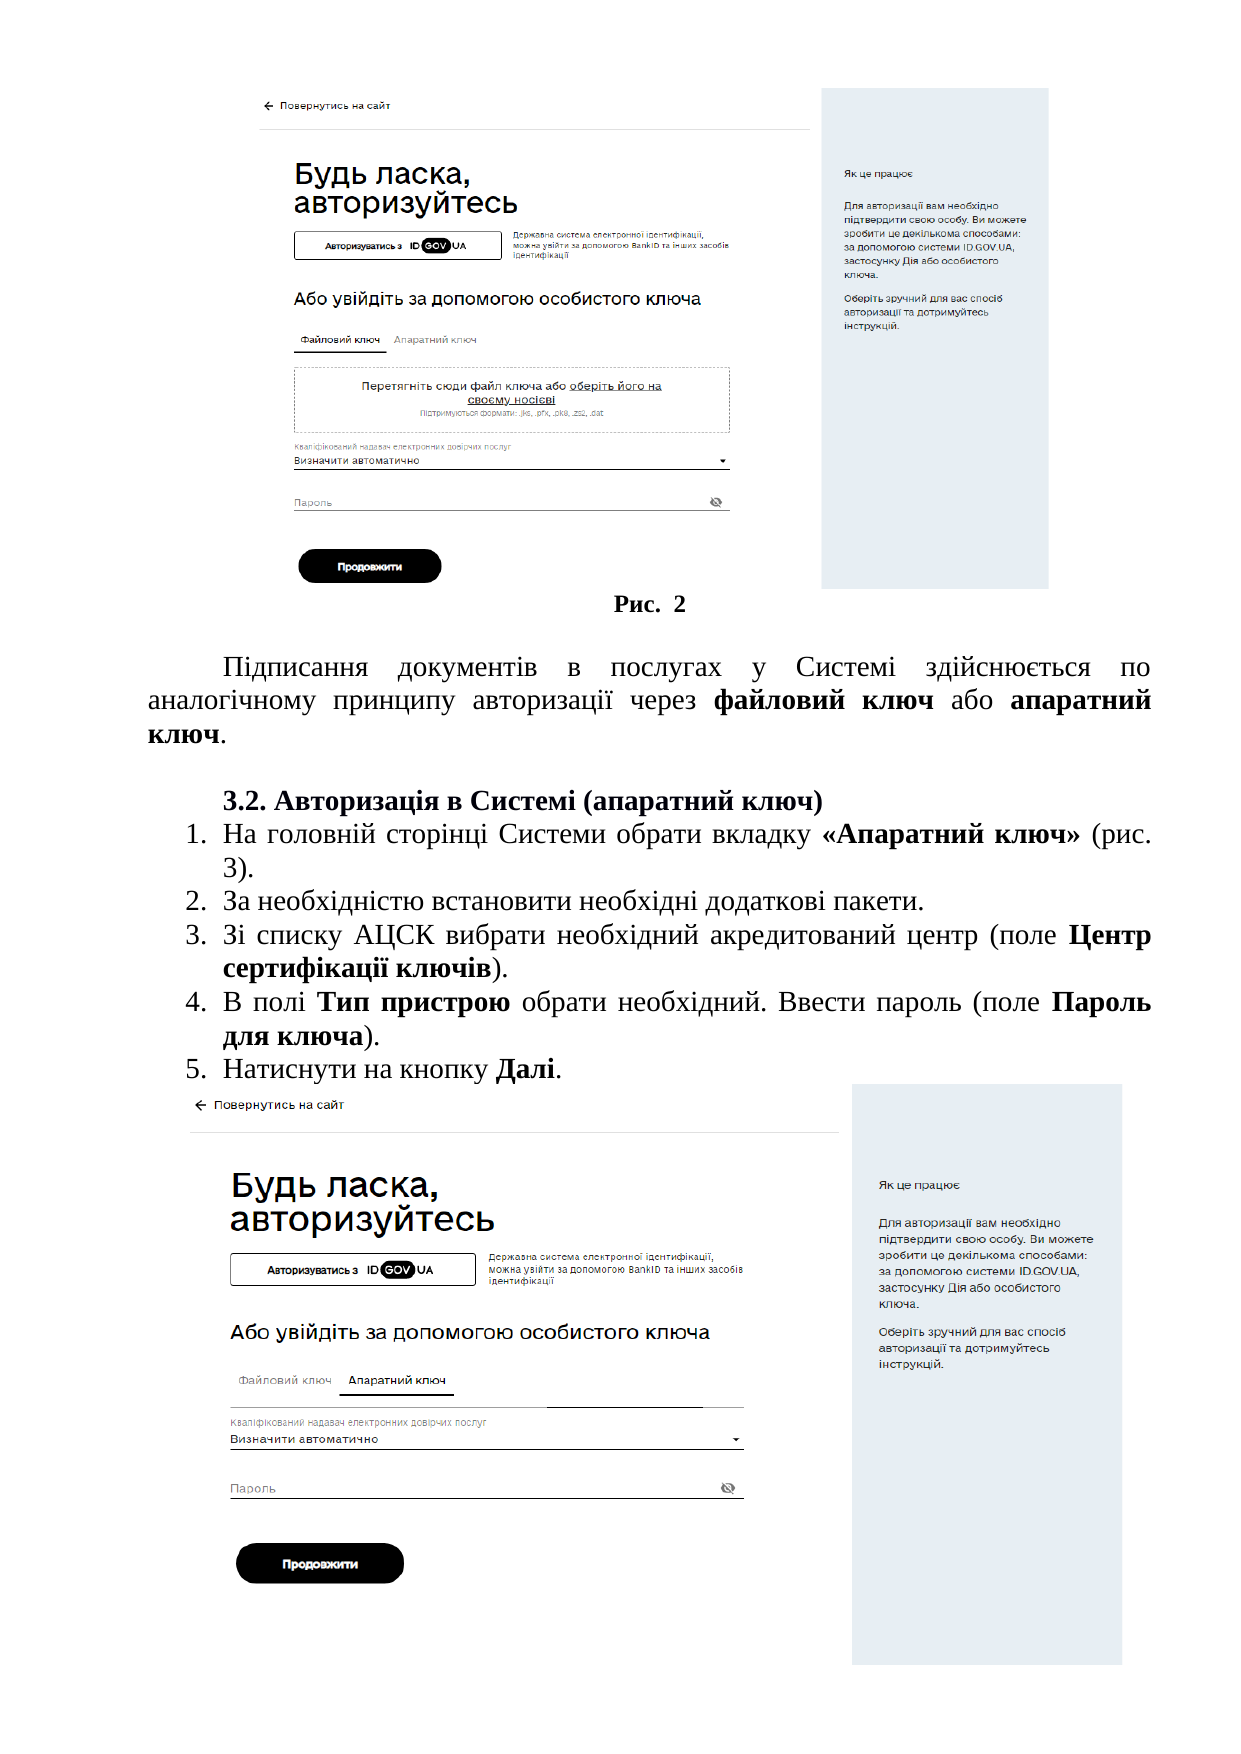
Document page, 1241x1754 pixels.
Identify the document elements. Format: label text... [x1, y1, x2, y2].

text Рис. 2 [148, 589, 1152, 617]
list На головній сторінці Системи обрати вкладку «Апаратний ключ» (рис. 3). [185, 816, 1152, 883]
list Зі списку АЦСК вибрати необхідний акредитований центр (поле Центр сертифікації ключів). [185, 917, 1152, 984]
list За необхідністю встановити необхідні додаткові пакети. [185, 883, 1152, 917]
picture [250, 88, 1049, 589]
picture [177, 1084, 1123, 1665]
list Натиснути на кнопку Далі. [185, 1051, 1152, 1085]
text 3.2. Авторизація в Системі (апаратний ключ) [148, 783, 1152, 816]
list В полі Тип пристрою обрати необхідний. Ввести пароль (поле Пароль для ключа). [185, 984, 1152, 1051]
text Підписання документів в послугах у Системі здійснюється по аналогічному принципу авторизації через файловий ключ або апаратний ключ. [148, 649, 1152, 749]
